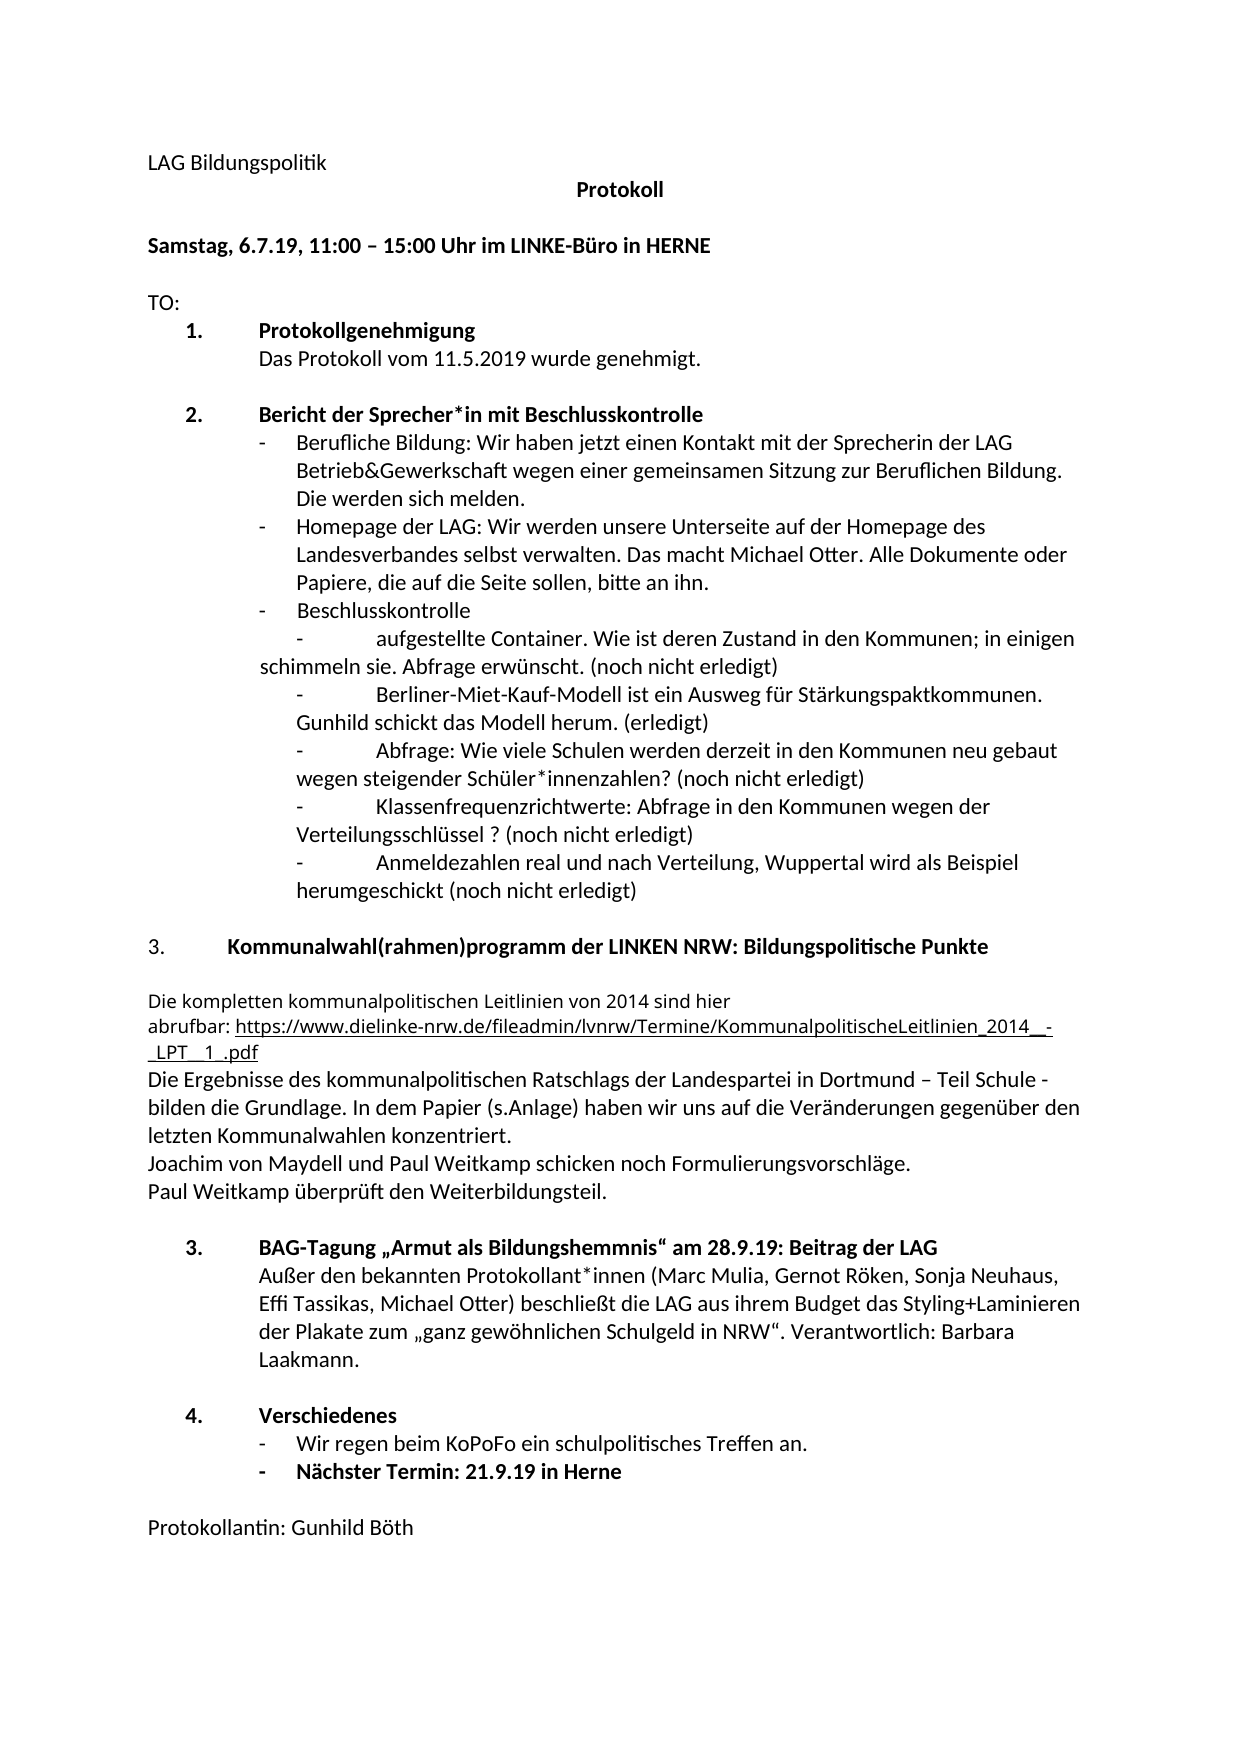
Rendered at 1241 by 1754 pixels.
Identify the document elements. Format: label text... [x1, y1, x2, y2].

text Protokoll [148, 176, 1093, 204]
text Samstag, 6.7.19, 11:00 – 15:00 Uhr im LINKE-Büro in HERNE [148, 232, 1093, 260]
text TO: [148, 288, 1093, 316]
list Außer den bekannten Protokollant*innen (Marc Mulia, Gernot Röken, Sonja Neuhaus, Effi Tassikas, Michael Otter) beschließt die LAG aus ihrem Budget das Styling+Laminieren der Plakate zum „ganz gewöhnlichen Schulgeld in NRW“. Verantwortlich: Barbara Laakmann. [258, 1261, 1093, 1373]
text 3. Kommunalwahl(rahmen)programm der LINKEN NRW: Bildungspolitische Punkte [148, 932, 1093, 960]
text Protokollantin: Gunhild Böth [148, 1513, 1093, 1541]
list Bericht der Sprecher*in mit Beschlusskontrolle [185, 400, 1093, 428]
list - Berliner-Miet-Kauf-Modell ist ein Ausweg für Stärkungspaktkommunen. Gunhild schickt das Modell herum. (erledigt) [296, 680, 1093, 736]
list - Anmeldezahlen real und nach Verteilung, Wuppertal wird als Beispiel herumgeschickt (noch nicht erledigt) [296, 848, 1093, 904]
list Das Protokoll vom 11.5.2019 wurde genehmigt. [258, 344, 1093, 372]
list Berufliche Bildung: Wir haben jetzt einen Kontakt mit der Sprecherin der LAG Betrieb&Gewerkschaft wegen einer gemeinsamen Sitzung zur Beruflichen Bildung. Die werden sich melden. [258, 428, 1093, 512]
list BAG-Tagung „Armut als Bildungshemmnis“ am 28.9.19: Beitrag der LAG [185, 1233, 1093, 1261]
list Homepage der LAG: Wir werden unsere Unterseite auf der Homepage des Landesverbandes selbst verwalten. Das macht Michael Otter. Alle Dokumente oder Papiere, die auf die Seite sollen, bitte an ihn. [258, 512, 1093, 596]
text Paul Weitkamp überprüft den Weiterbildungsteil. [148, 1177, 1093, 1205]
text - aufgestellte Container. Wie ist deren Zustand in den Kommunen; in einigen schimmeln sie. Abfrage erwünscht. (noch nicht erledigt) [259, 624, 1093, 680]
list Verschiedenes [185, 1401, 1093, 1429]
text - Beschlusskontrolle [258, 596, 1093, 624]
list - Abfrage: Wie viele Schulen werden derzeit in den Kommunen neu gebaut wegen steigender Schüler*innenzahlen? (noch nicht erledigt) [296, 736, 1093, 792]
text LAG Bildungspolitik [148, 148, 1093, 176]
list Nächster Termin: 21.9.19 in Herne [258, 1457, 1093, 1485]
list - Klassenfrequenzrichtwerte: Abfrage in den Kommunen wegen der Verteilungsschlüssel ? (noch nicht erledigt) [296, 792, 1093, 848]
text Joachim von Maydell und Paul Weitkamp schicken noch Formulierungsvorschläge. [148, 1149, 1093, 1177]
text Die Ergebnisse des kommunalpolitischen Ratschlags der Landespartei in Dortmund – Teil Schule - bilden die Grundlage. In dem Papier (s.Anlage) haben wir uns auf die Veränderungen gegenüber den letzten Kommunalwahlen konzentriert. [148, 1065, 1093, 1149]
text Die kompletten kommunalpolitischen Leitlinien von 2014 sind hier abrufbar: https://www.dielinke-nrw.de/fileadmin/lvnrw/Termine/KommunalpolitischeLeitlinien_2014__-_LPT__1_.pdf [148, 988, 1093, 1065]
list Wir regen beim KoPoFo ein schulpolitisches Treffen an. [258, 1429, 1093, 1457]
list Protokollgenehmigung [185, 316, 1093, 344]
